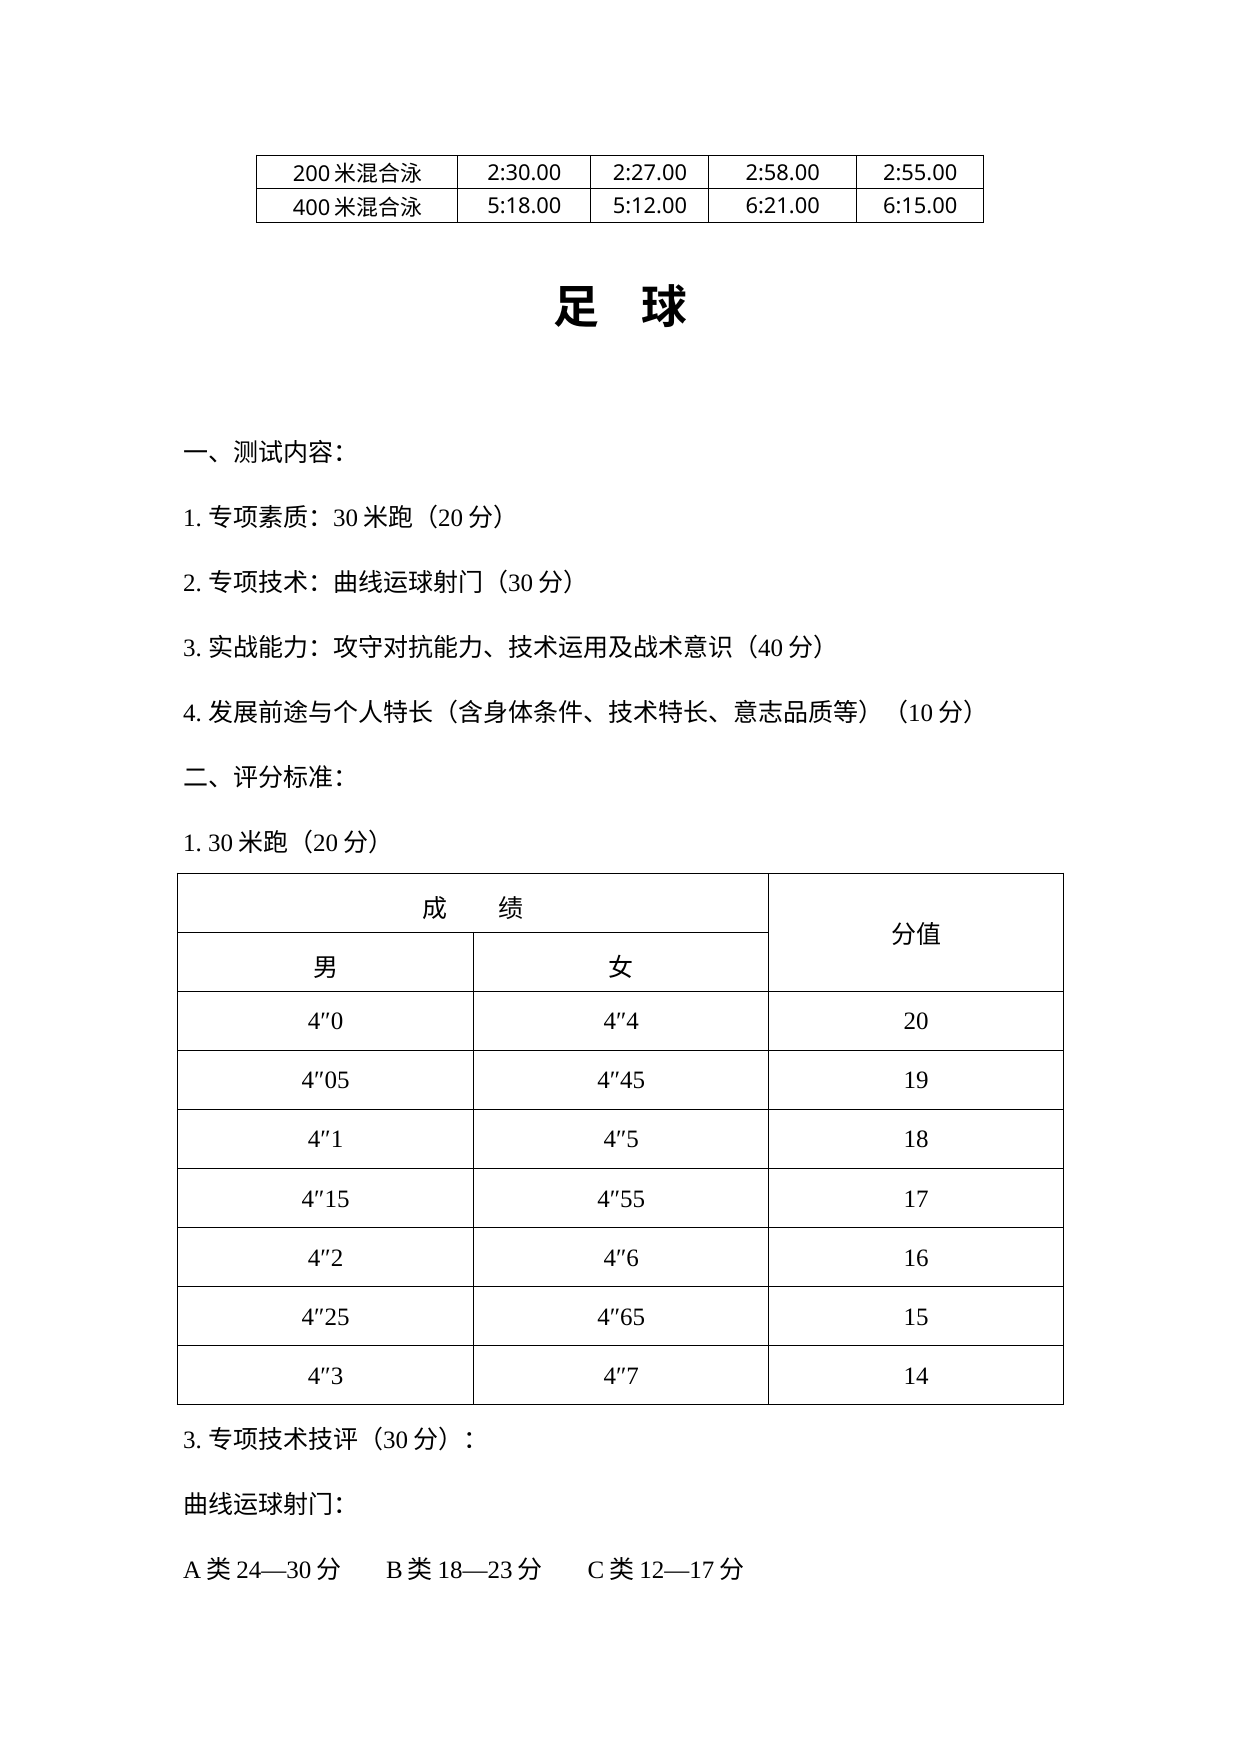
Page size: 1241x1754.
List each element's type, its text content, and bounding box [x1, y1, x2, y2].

table_header 分值 [769, 874, 1063, 991]
table_cell 17 [769, 1169, 1063, 1227]
table_cell 5:18.00 [458, 189, 590, 222]
table_cell 4″3 [178, 1346, 473, 1404]
text 2. 专项技术：曲线运球射门（30分） [133, 548, 1107, 613]
table_cell 4″2 [178, 1228, 473, 1286]
table_cell 2:55.00 [857, 156, 983, 188]
table_cell 6:15.00 [857, 189, 983, 222]
table_cell 4″05 [178, 1051, 473, 1109]
table_cell 4″5 [474, 1110, 768, 1168]
table_cell 18 [769, 1110, 1063, 1168]
table_cell 2:58.00 [709, 156, 856, 188]
table_cell 女 [474, 933, 768, 991]
table_header 成 绩 [178, 874, 768, 932]
text 一、测试内容： [133, 418, 1107, 483]
text 曲线运球射门： [133, 1470, 1107, 1535]
text 4. 发展前途与个人特长（含身体条件、技术特长、意志品质等）（10分） [133, 678, 1107, 743]
table_cell 14 [769, 1346, 1063, 1404]
table_cell 4″15 [178, 1169, 473, 1227]
text A类24—30分 B类18—23分 C类12—17分 [133, 1535, 1107, 1600]
table_cell 400米混合泳 [257, 189, 457, 222]
text 3. 专项技术技评（30分）： [133, 1405, 1107, 1470]
table_cell 2:27.00 [591, 156, 708, 188]
table_cell 4″0 [178, 992, 473, 1050]
table_cell 15 [769, 1287, 1063, 1345]
table_cell 16 [769, 1228, 1063, 1286]
text 1. 30米跑（20分） [133, 808, 1107, 873]
table_cell 4″65 [474, 1287, 768, 1345]
table_cell 4″45 [474, 1051, 768, 1109]
table_cell 2:30.00 [458, 156, 590, 188]
table_cell 5:12.00 [591, 189, 708, 222]
table_cell 4″1 [178, 1110, 473, 1168]
text 二、评分标准： [133, 743, 1107, 808]
table_cell 4″25 [178, 1287, 473, 1345]
text 1. 专项素质：30米跑（20分） [133, 483, 1107, 548]
table_cell 男 [178, 933, 473, 991]
table_cell 4″6 [474, 1228, 768, 1286]
table_cell 200米混合泳 [257, 156, 457, 188]
text 3. 实战能力：攻守对抗能力、技术运用及战术意识（40分） [133, 613, 1107, 678]
table_cell 4″55 [474, 1169, 768, 1227]
text 足 球 [133, 255, 1107, 353]
table_cell 4″7 [474, 1346, 768, 1404]
table_cell 20 [769, 992, 1063, 1050]
table_cell 6:21.00 [709, 189, 856, 222]
table_cell 4″4 [474, 992, 768, 1050]
table_cell 19 [769, 1051, 1063, 1109]
